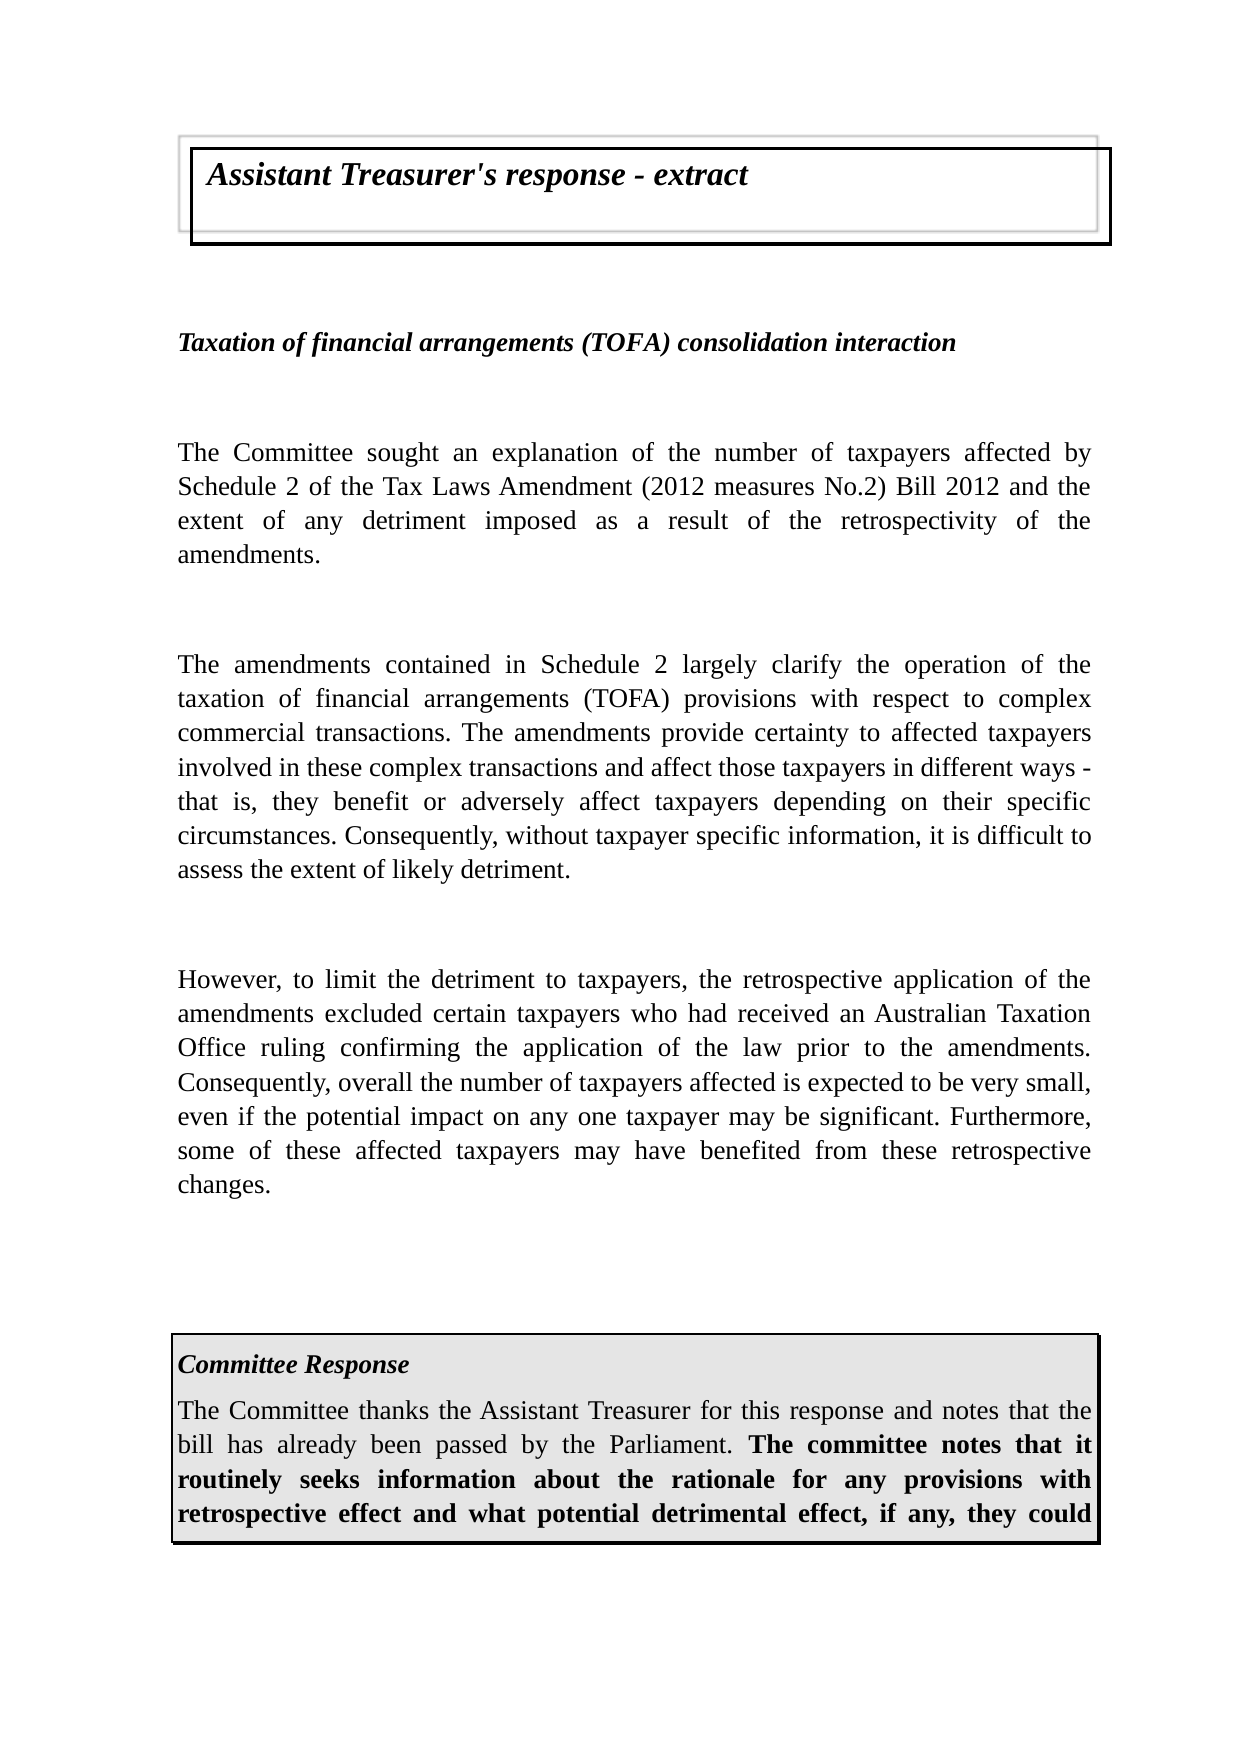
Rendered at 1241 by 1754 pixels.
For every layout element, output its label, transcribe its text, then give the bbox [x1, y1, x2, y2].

text Taxation of financial arrangements (TOFA) consolidation interaction [177, 326, 1092, 357]
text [173, 1380, 1097, 1541]
text The amendments contained in Schedule 2 largely clarify the operation of the taxation of financial arrangements (TOFA) provisions with respect to complex commercial transactions. The amendments provide certainty to affected taxpayers involved in these complex transactions and affect those taxpayers in different ways - that is, they benefit or adversely affect taxpayers depending on their specific circumstances. Consequently, without taxpayer specific information, it is difficult to assess the extent of likely detriment. [177, 648, 1092, 884]
text The Committee sought an explanation of the number of taxpayers affected by Schedule 2 of the Tax Laws Amendment (2012 measures No.2) Bill 2012 and the extent of any detriment imposed as a result of the retrospectivity of the amendments. [177, 436, 1092, 569]
text However, to limit the detriment to taxpayers, the retrospective application of the amendments excluded certain taxpayers who had received an Australian Taxation Office ruling confirming the application of the law prior to the amendments. Consequently, overall the number of taxpayers affected is expected to be very small, even if the potential impact on any one taxpayer may be significant. Furthermore, some of these affected taxpayers may have benefited from these retrospective changes. [177, 963, 1092, 1199]
text Committee Response [173, 1335, 1097, 1379]
